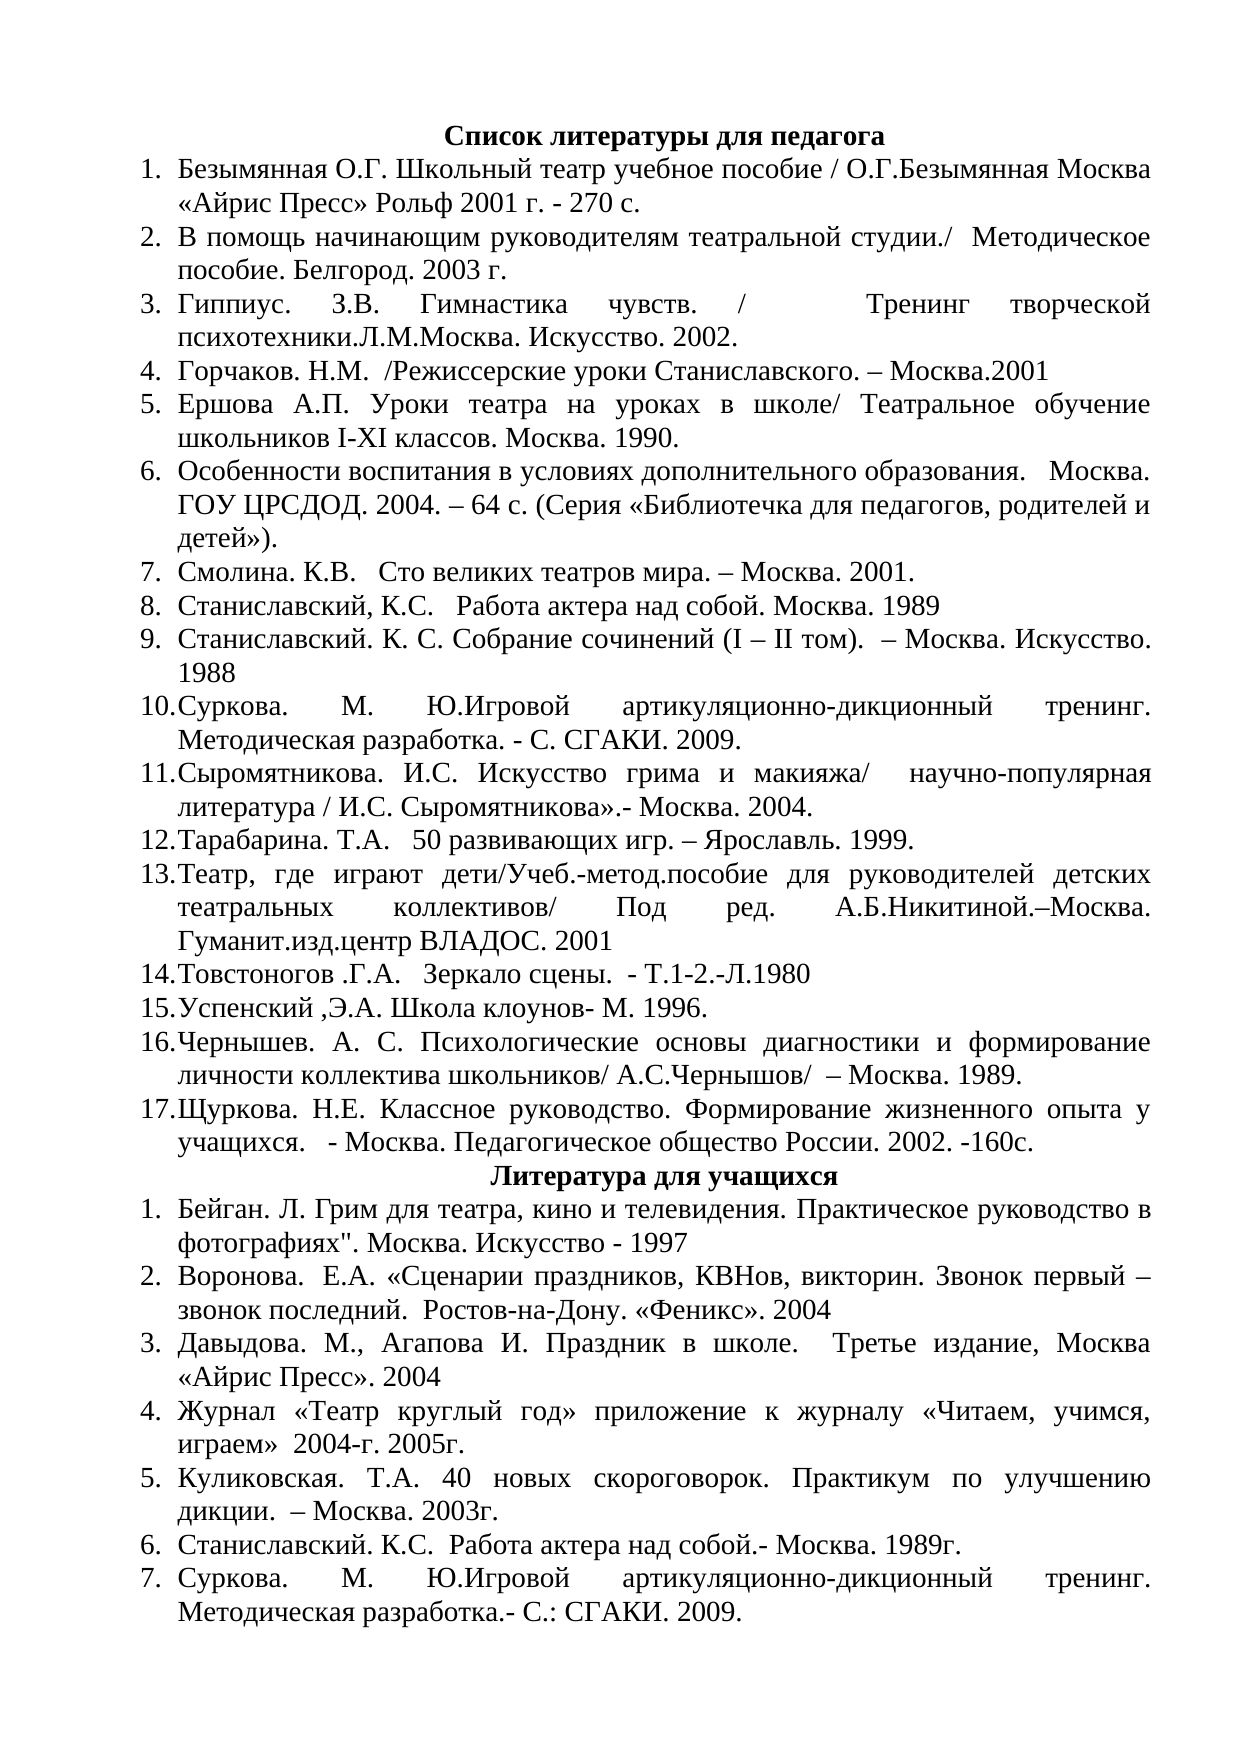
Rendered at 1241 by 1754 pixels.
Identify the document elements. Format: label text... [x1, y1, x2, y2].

text Литература для учащихся [177, 1158, 1152, 1191]
list Смолина. К.В. Сто великих театров мира. – Москва. 2001. [140, 554, 1152, 588]
list Особенности воспитания в условиях дополнительного образования. Москва. ГОУ ЦРСДОД. 2004. – 64 с. (Серия «Библиотечка для педагогов, родителей и детей»). [140, 453, 1152, 554]
list Безымянная О.Г. Школьный театр учебное пособие / О.Г.Безымянная Москва «Айрис Пресс» Рольф 2001 г. - 270 с. [140, 152, 1152, 219]
list Чернышев. А. С. Психологические основы диагностики и формирование личности коллектива школьников/ А.С.Чернышов/ – Москва. 1989. [140, 1024, 1152, 1091]
list Театр, где играют дети/Учеб.-метод.пособие для руководителей детских театральных коллективов/ Под ред. А.Б.Никитиной.–Москва. Гуманит.изд.центр ВЛАДОС. 2001 [140, 856, 1152, 957]
list Станиславский, К.С. Работа актера над собой. Москва. 1989 [140, 588, 1152, 621]
list Суркова. М. Ю.Игровой артикуляционно-дикционный тренинг. Методическая разработка.- С.: СГАКИ. 2009. [140, 1560, 1152, 1627]
list Ершова А.П. Уроки театра на уроках в школе/ Театральное обучение школьников I-XI классов. Москва. 1990. [140, 386, 1152, 453]
list Товстоногов .Г.А. Зеркало сцены. - Т.1-2.-Л.1980 [140, 957, 1152, 990]
list Тарабарина. Т.А. 50 развивающих игр. – Ярославль. 1999. [140, 822, 1152, 856]
list Гиппиус. З.В. Гимнастика чувств. / Тренинг творческой психотехники.Л.М.Москва. Искусство. 2002. [140, 286, 1152, 353]
list Щуркова. Н.Е. Классное руководство. Формирование жизненного опыта у учащихся. - Москва. Педагогическое общество России. 2002. -160с. [140, 1091, 1152, 1158]
list Бейган. Л. Грим для театра, кино и телевидения. Практическое руководство в фотографиях". Москва. Искусство - 1997 [140, 1191, 1152, 1258]
list Суркова. М. Ю.Игровой артикуляционно-дикционный тренинг. Методическая разработка. - С. СГАКИ. 2009. [140, 688, 1152, 755]
list Журнал «Театр круглый год» приложение к журналу «Читаем, учимся, играем» 2004-г. 2005г. [140, 1393, 1152, 1460]
text Список литературы для педагога [177, 118, 1152, 152]
list Станиславский. К. С. Собрание сочинений (I – II том). – Москва. Искусство. 1988 [140, 621, 1152, 688]
list Успенский ,Э.А. Школа клоунов- М. 1996. [140, 990, 1152, 1024]
list Сыромятникова. И.С. Искусство грима и макияжа/ научно-популярная литература / И.С. Сыромятникова».- Москва. 2004. [813, 755, 1152, 822]
list Куликовская. Т.А. 40 новых скороговорок. Практикум по улучшению дикции. – Москва. 2003г. [140, 1460, 1152, 1527]
list Давыдова. М., Агапова И. Праздник в школе. Третье издание, Москва «Айрис Пресс». 2004 [140, 1326, 1152, 1393]
list Станиславский. К.С. Работа актера над собой.- Москва. 1989г. [140, 1527, 1152, 1560]
list В помощь начинающим руководителям театральной студии./ Методическое пособие. Белгород. 2003 г. [140, 219, 1152, 286]
list Воронова. Е.А. «Сценарии праздников, КВНов, викторин. Звонок первый – звонок последний. Ростов-на-Дону. «Феникс». 2004 [140, 1258, 1152, 1326]
list Горчаков. Н.М. /Режиссерские уроки Станиславского. – Москва.2001 [140, 353, 1152, 386]
